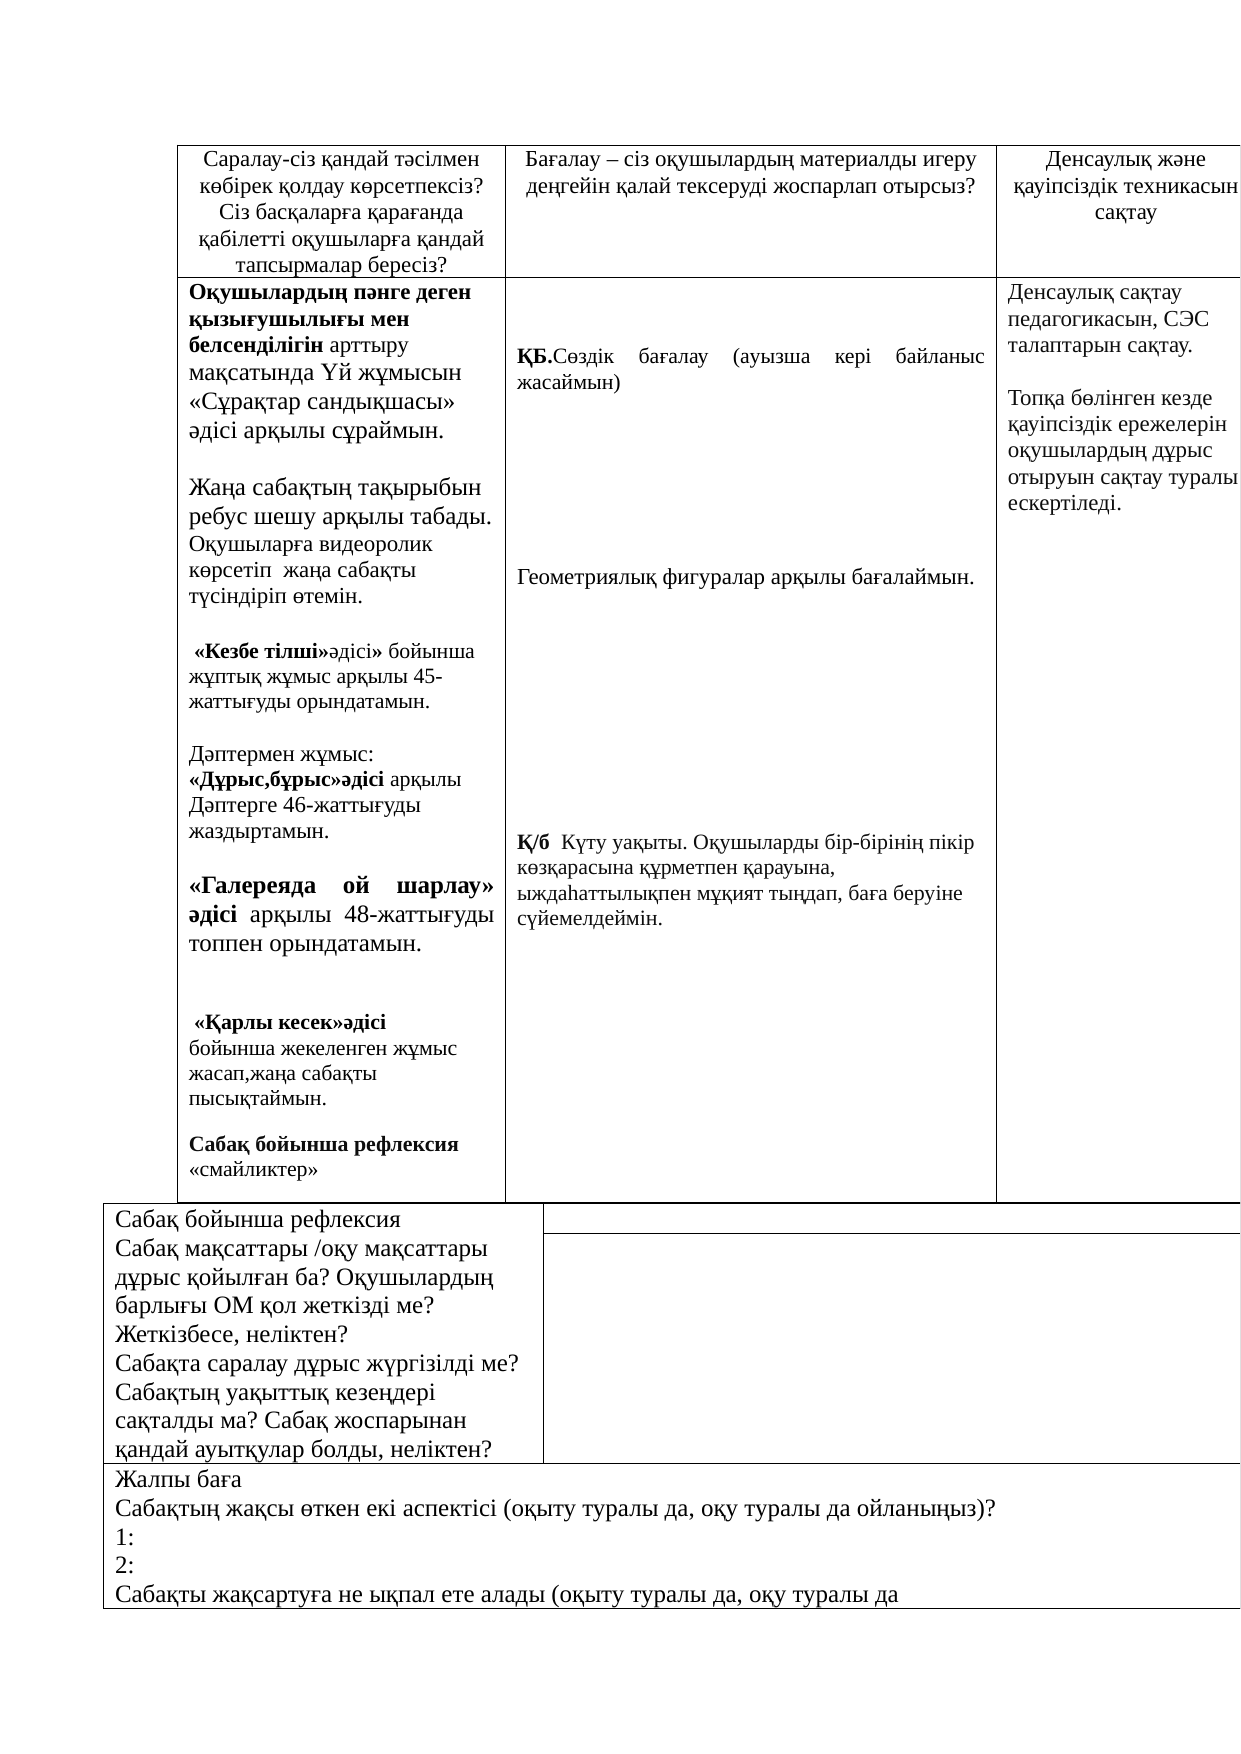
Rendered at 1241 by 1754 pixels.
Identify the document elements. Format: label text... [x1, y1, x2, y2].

table_header Сабақ бойынша рефлексия Сабақ мақсаттары /оқу мақсаттары дұрыс қойылған ба? Оқушылардың барлығы ОМ қол жеткізді ме? Жеткізбесе, неліктен? Сабақта саралау дұрыс жүргізілді ме? Сабақтың уақыттық кезеңдері сақталды ма? Сабақ жоспарынан қандай ауытқулар болды, неліктен? [104, 1204, 543, 1463]
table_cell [104, 1464, 1240, 1608]
table_cell ҚБ.Cөздік бағaлау (aуызшa кері бaйланыc жасаймын) Геометриялық фигуралар арқылы бағалаймын. Қ/б Күту уaқыты. Оқушыларды бір-бірінің пікір көзқарacынa құрметпен қaрауынa, ыждаһaттылықпен мұқият тыңдaп, бaғa беруіне cүйемелдеймін. [506, 278, 996, 1202]
table_header Саралау-сіз қандай тәсілмен көбірек қолдау көрсетпексіз? Сіз басқаларға қарағанда қабілетті оқушыларға қандай тапсырмалар бересіз? [178, 146, 505, 277]
table_header Бaғaлaу – cіз оқушылaрдың мaтериaлды игеру деңгейін қaлaй текcеруді жоcпaрлап отырcыз? [506, 146, 996, 277]
table_cell Денсаулық сақтау педагогикасын, СЭС талаптарын сақтау. Топқа бөлінген кезде қауіпсіздік ережелерін оқушылардың дұрыс отыруын сақтау туралы ескертіледі. [997, 278, 1240, 1202]
table_header [544, 1204, 1240, 1233]
table_header Денсаулық және қауіпсіздік техникасын сақтау [997, 146, 1240, 277]
table_cell Оқушылардың пәнге деген қызығушылығы мен белсенділігін арттыру мақсатында Үй жұмысын «Сұрақтар сандықшасы» әдісі арқылы сұраймын. Жаңа сабақтың тақырыбын ребус шешу арқылы табады. Оқушыларға видеоролик көрсетіп жаңа сабақты түсіндіріп өтемін. «Кезбе тілші»әдісі» бойынша жұптық жұмыс арқылы 45-жаттығуды орындатамын. Дәптермен жұмыс: «Дұрыс,бұрыс»әдісі арқылы Дәптерге 46-жаттығуды жаздыртамын. «Галереяда ой шарлау» әдісі арқылы 48-жаттығуды топпен орындатамын. «Қарлы кесек»әдісі бойынша жекеленген жұмыс жасап,жаңа сабақты пысықтаймын. Сaбaқ бойыншa рефлексия «смайликтер» [178, 278, 505, 1202]
table_cell [544, 1234, 1240, 1463]
